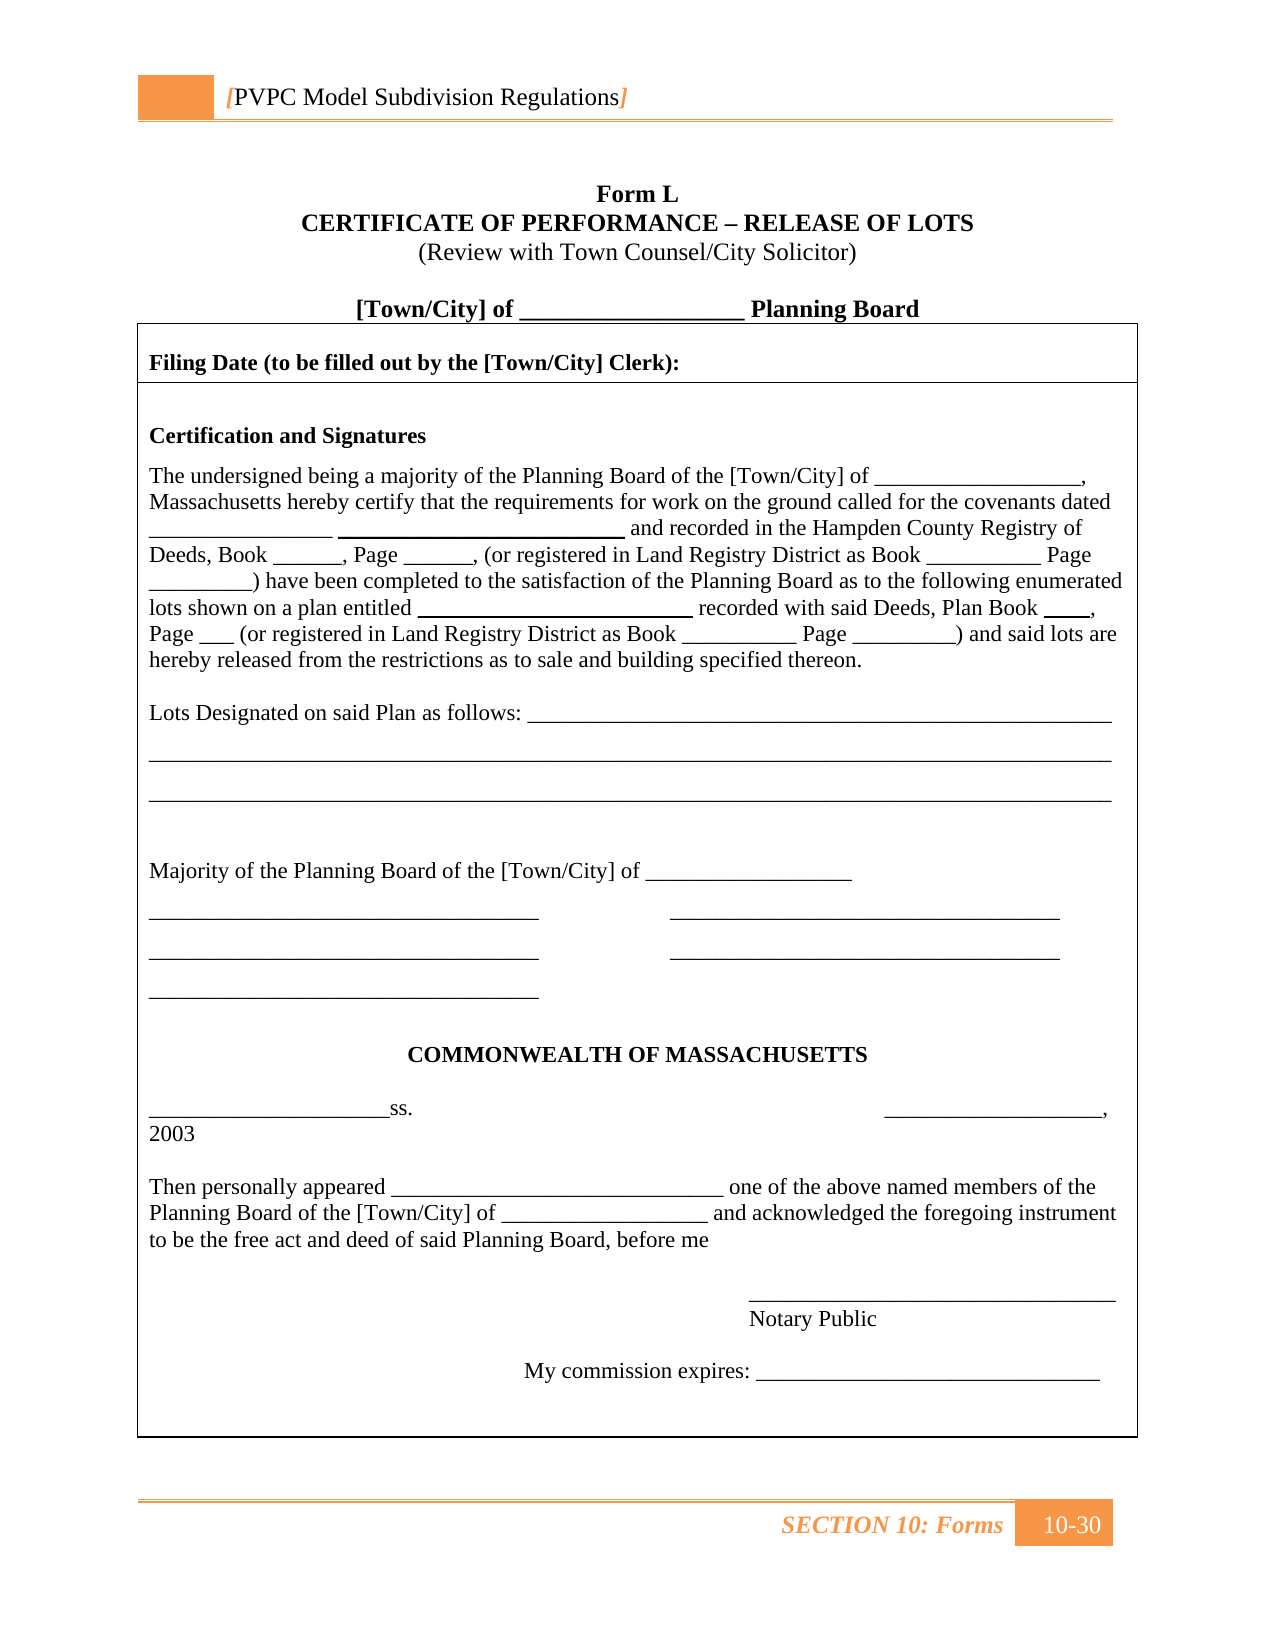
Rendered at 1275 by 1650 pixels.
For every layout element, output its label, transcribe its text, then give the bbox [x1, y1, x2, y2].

text (Review with Town Counsel/City Solicitor) [150, 237, 1125, 266]
text Form L [150, 179, 1125, 208]
table_header Filing Date (to be filled out by the [Town/City] Clerk): [138, 324, 1137, 382]
table_cell Certification and Signatures The undersigned being a majority of the Planning Board of the [Town/City] of __________________, Massachusetts hereby certify that the requirements for work on the ground called for the covenants dated ________________ _________________________ and recorded in the Hampden County Registry of Deeds, Book ______, Page ______, (or registered in Land Registry District as Book __________ Page _________) have been completed to the satisfaction of the Planning Board as to the following enumerated lots shown on a plan entitled ________________________ recorded with said Deeds, Plan Book ____, Page ___ (or registered in Land Registry District as Book __________ Page _________) and said lots are hereby released from the restrictions as to sale and building specified thereon. Lots Designated on said Plan as follows: ___________________________________________________ ____________________________________________________________________________________ ____________________________________________________________________________________ Majority of the Planning Board of the [Town/City] of __________________ __________________________________ __________________________________ __________________________________ __________________________________ __________________________________ COMMONWEALTH OF MASSACHUSETTS _____________________ss. ___________________, 2003 Then personally appeared _____________________________ one of the above named members of the Planning Board of the [Town/City] of __________________ and acknowledged the foregoing instrument to be the free act and deed of said Planning Board, before me ________________________________ Notary Public My commission expires: ______________________________ [138, 383, 1137, 1436]
text CERTIFICATE OF PERFORMANCE – RELEASE OF LOTS [150, 208, 1125, 237]
text [Town/City] of __________________ Planning Board [150, 294, 1125, 323]
